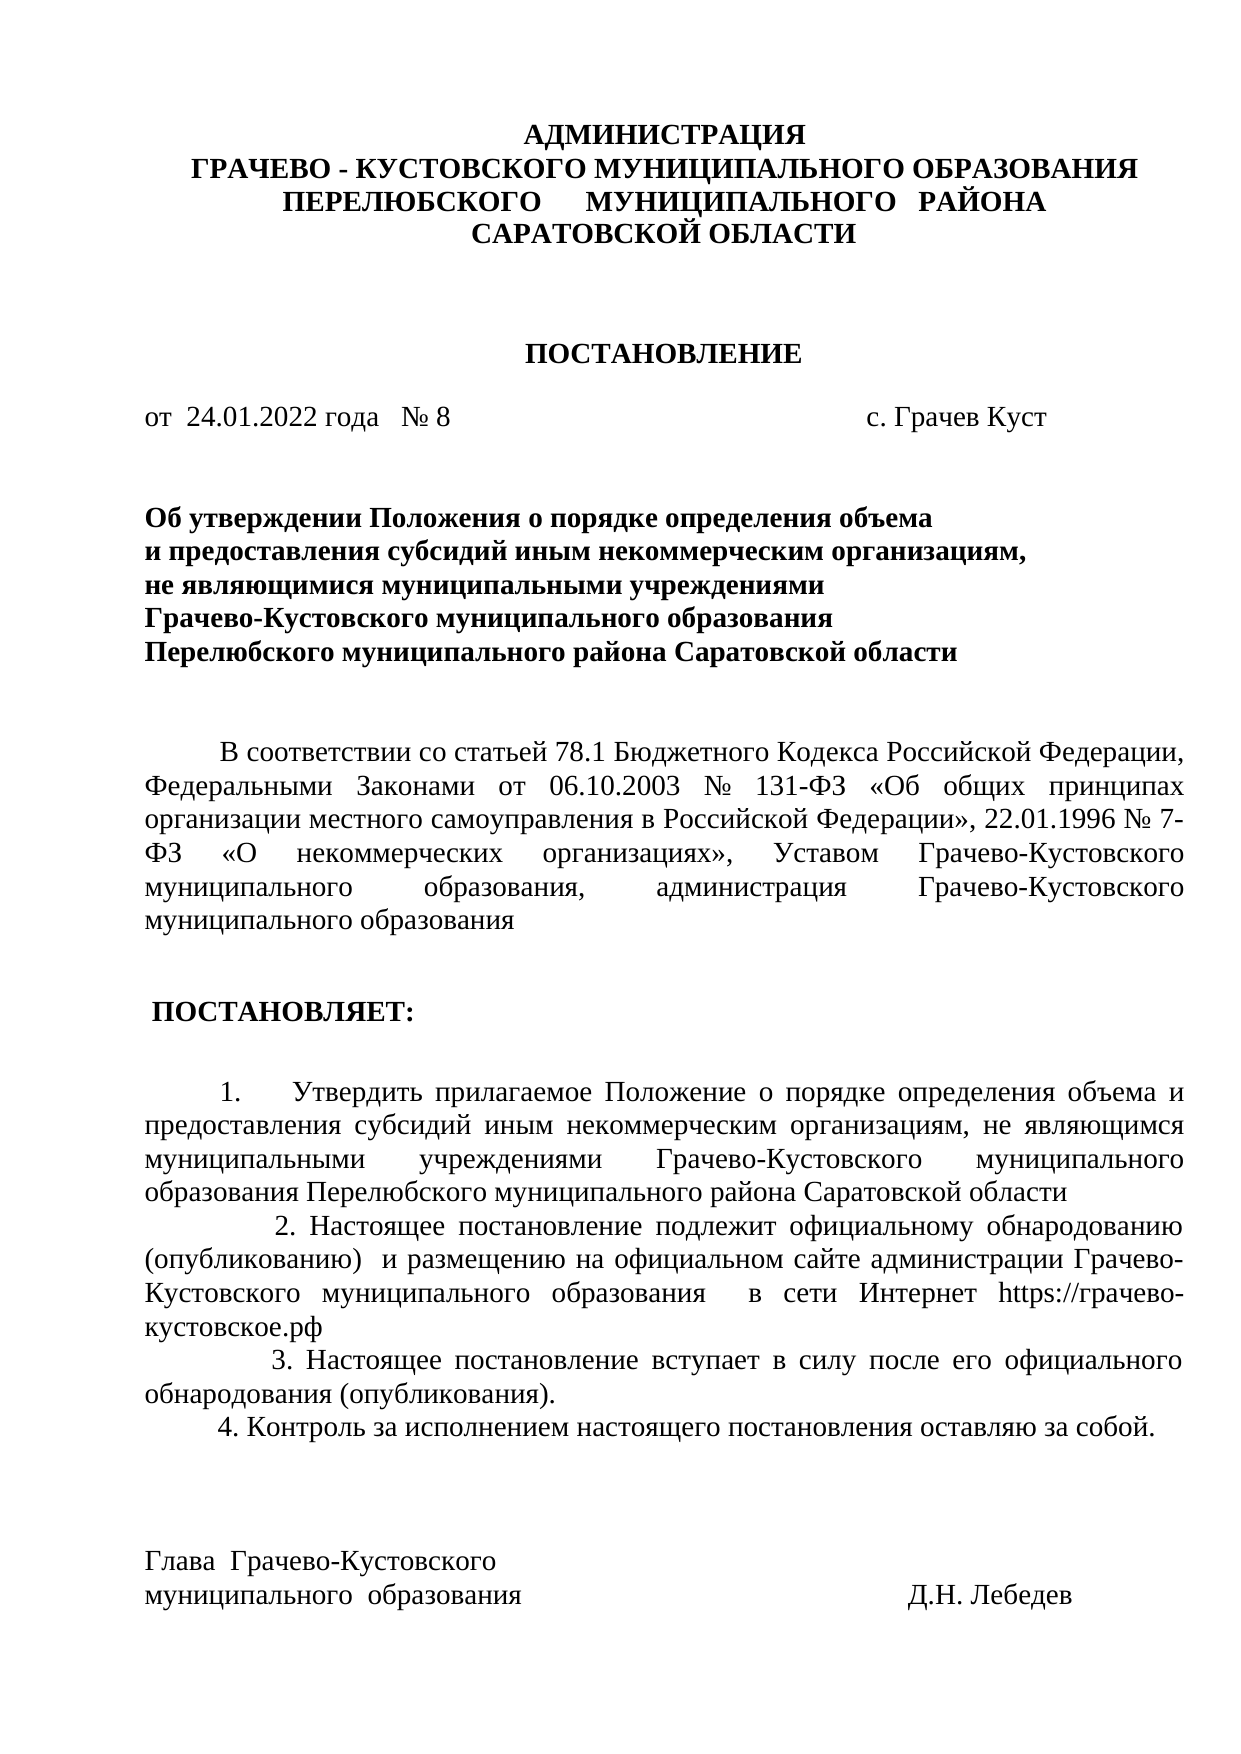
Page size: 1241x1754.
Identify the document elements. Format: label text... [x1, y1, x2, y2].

text и предоставления субсидий иным некоммерческим организациям, [144, 533, 1185, 567]
text В соответствии со статьей 78.1 Бюджетного Кодекса Российской Федерации, Федеральными Законами от 06.10.2003 № 131-ФЗ «Об общих принципах организации местного самоуправления в Российской Федерации», 22.01.1996 № 7-ФЗ «О некоммерческих организациях», Уставом Грачево-Кустовского муниципального образования, администрация Грачево-Кустовского муниципального образования [144, 734, 1185, 936]
text 4. Контроль за исполнением настоящего постановления оставляю за собой. [144, 1409, 1185, 1443]
list Утвердить прилагаемое Положение о порядке определения объема и предоставления субсидий иным некоммерческим организациям, не являющимся муниципальными учреждениями Грачево-Кустовского муниципального образования Перелюбского муниципального района Саратовской области [144, 1074, 1185, 1208]
text муниципального образования Д.Н. Лебедев [144, 1577, 1185, 1611]
text АДМИНИСТРАЦИЯ [144, 117, 1185, 151]
text ПОСТАНОВЛЕНИЕ [144, 339, 1183, 370]
text ГРАЧЕВО - КУСТОВСКОГО МУНИЦИПАЛЬНОГО ОБРАЗОВАНИЯ ПЕРЕЛЮБСКОГО МУНИЦИПАЛЬНОГО РАЙОНА [144, 151, 1185, 218]
text 3. Настоящее постановление вступает в силу после его официального обнародования (опубликования). [144, 1342, 1185, 1409]
text Об утверждении Положения о порядке определения объема [144, 500, 1185, 533]
text Глава Грачево-Кустовского [144, 1543, 1185, 1577]
text 2. Настоящее постановление подлежит официальному обнародованию (опубликованию) и размещению на официальном сайте администрации Грачево-Кустовского муниципального образования в сети Интернет https://грачево-кустовское.рф [144, 1208, 1185, 1342]
text от 24.01.2022 года № 8 с. Грачев Куст [144, 399, 1185, 433]
text ПОСТАНОВЛЯЕТ: [144, 994, 1185, 1028]
text Грачево-Кустовского муниципального образования [144, 600, 1185, 634]
text не являющимися муниципальными учреждениями [144, 567, 1185, 600]
text Перелюбского муниципального района Саратовской области [144, 634, 1185, 667]
text САРАТОВСКОЙ ОБЛАСТИ [144, 218, 1183, 249]
